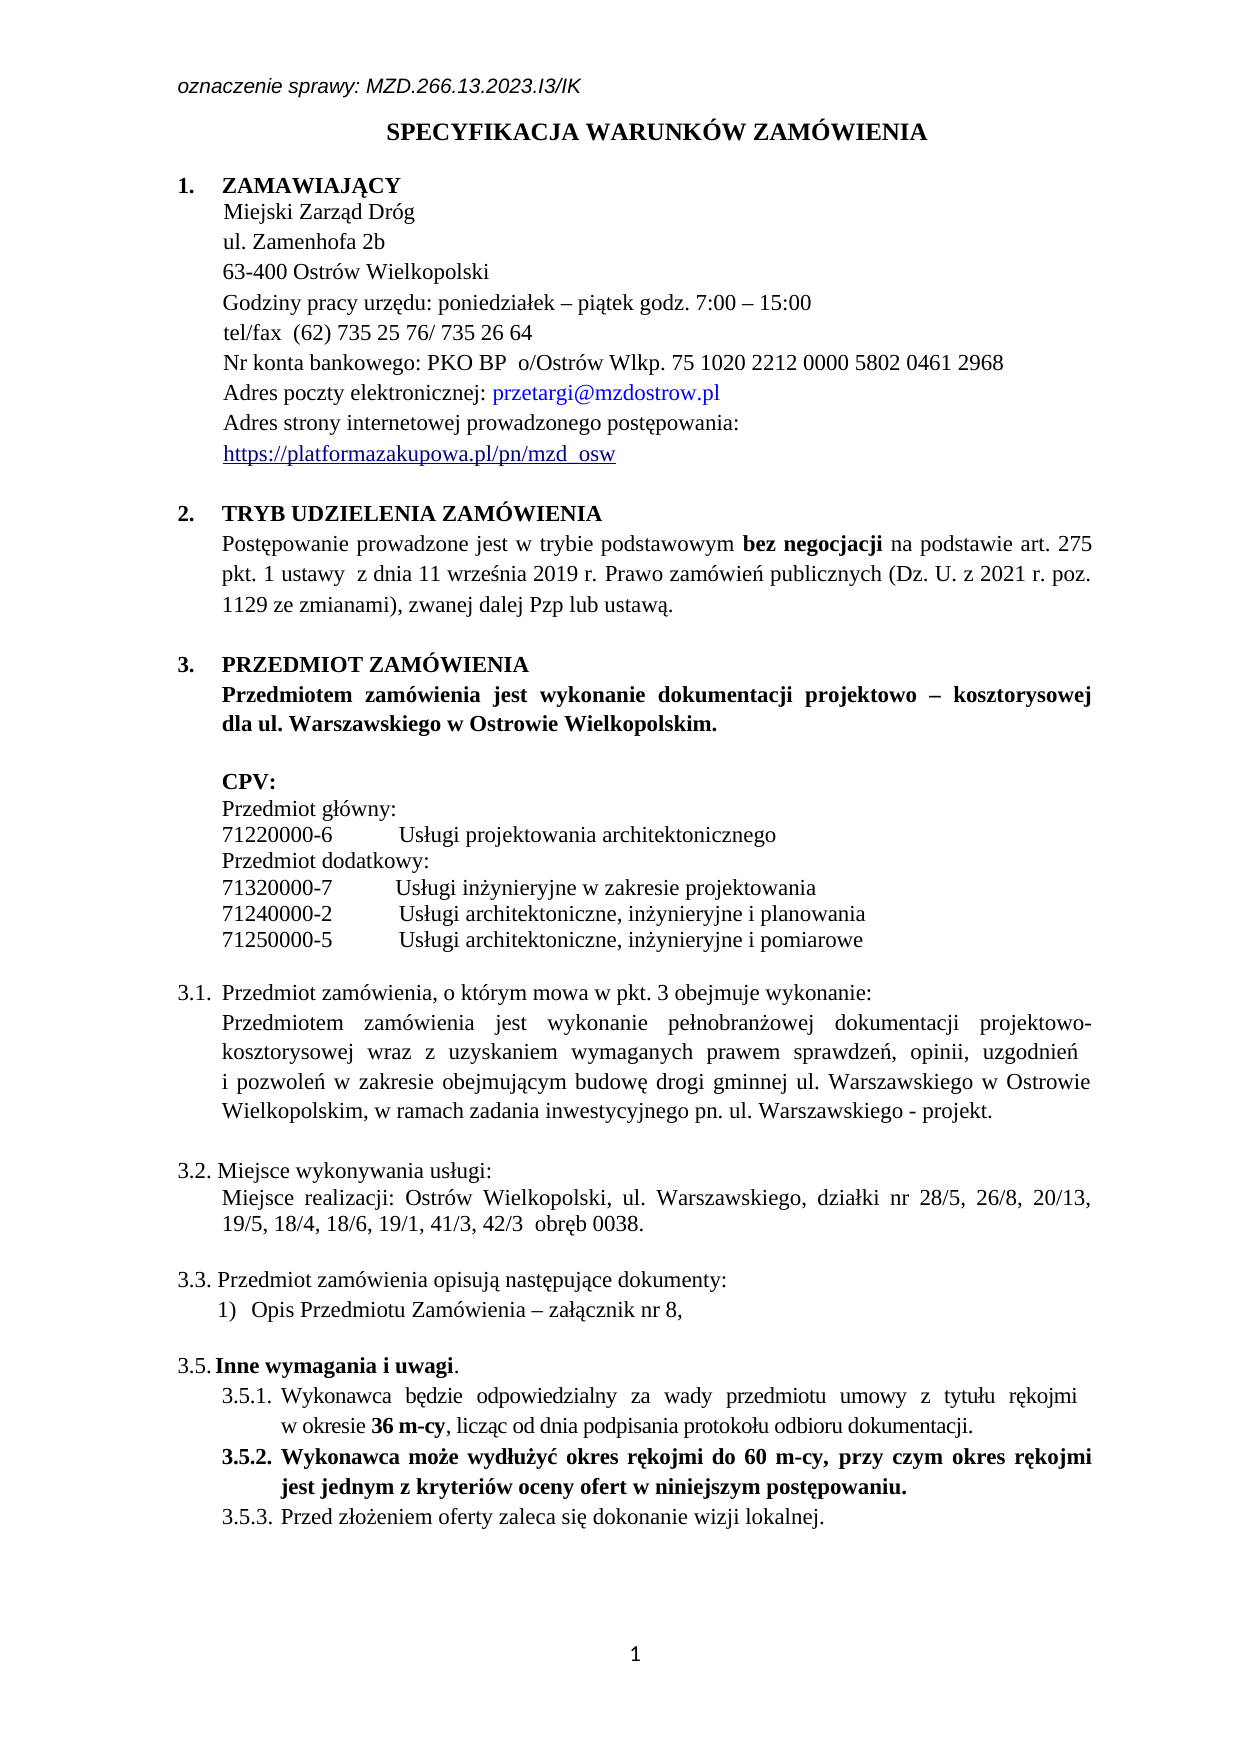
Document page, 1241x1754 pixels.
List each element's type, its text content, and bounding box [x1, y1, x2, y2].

text Przedmiot główny: [222, 795, 1092, 821]
text 71240000-2 Usługi architektoniczne, inżynieryjne i planowania [222, 900, 1092, 927]
text 1) Opis Przedmiotu Zamówienia – załącznik nr 8, [177, 1292, 1092, 1322]
list TRYB UDZIELENIA ZAMÓWIENIA [177, 500, 1092, 526]
list PRZEDMIOT ZAMÓWIENIA [177, 651, 1092, 677]
text Adres strony internetowej prowadzonego postępowania: [177, 409, 1092, 436]
text Miejski Zarząd Dróg [177, 198, 1092, 224]
text 3.1. Przedmiot zamówienia, o którym mowa w pkt. 3 obejmuje wykonanie: [177, 979, 1092, 1006]
text tel/fax (62) 735 25 76/ 735 26 64 [177, 319, 1092, 345]
text CPV: [222, 768, 1092, 795]
text 3.2. Miejsce wykonywania usługi: [177, 1153, 1092, 1184]
text 71320000-7 Usługi inżynieryjne w zakresie projektowania [222, 874, 1092, 900]
list Ostrów Wielkopolski [222, 258, 1092, 285]
text 3.3. Przedmiot zamówienia opisują następujące dokumenty: [177, 1263, 1092, 1292]
text 71220000-6 Usługi projektowania architektonicznego [222, 821, 1092, 847]
text 71250000-5 Usługi architektoniczne, inżynieryjne i pomiarowe [222, 927, 1092, 953]
list Wykonawca może wydłużyć okres rękojmi do 60 m-cy, przy czym okres rękojmi jest jednym z kryteriów oceny ofert w niniejszym postępowaniu. [222, 1443, 1092, 1499]
list ZAMAWIAJĄCY [177, 172, 1092, 198]
list Wykonawca będzie odpowiedzialny za wady przedmiotu umowy z tytułu rękojmi w okresie 36 m-cy, licząc od dnia podpisania protokołu odbioru dokumentacji. [222, 1382, 1092, 1439]
text Miejsce realizacji: Ostrów Wielkopolski, ul. Warszawskiego, działki nr 28/5, 26/8, 20/13, 19/5, 18/4, 18/6, 19/1, 41/3, 42/3 obręb 0038. [222, 1184, 1092, 1236]
text Nr konta bankowego: PKO BP o/Ostrów Wlkp. 75 1020 2212 0000 5802 0461 2968 [177, 349, 1092, 375]
text Przedmiotem zamówienia jest wykonanie pełnobranżowej dokumentacji projektowo-kosztorysowej wraz z uzyskaniem wymaganych prawem sprawdzeń, opinii, uzgodnień i pozwoleń w zakresie obejmującym budowę drogi gminnej ul. Warszawskiego w Ostrowie Wielkopolskim, w ramach zadania inwestycyjnego pn. ul. Warszawskiego - projekt. [222, 1006, 1092, 1124]
text SPECYFIKACJA WARUNKÓW ZAMÓWIENIA [177, 117, 1092, 145]
text https://platformazakupowa.pl/pn/mzd_osw [177, 440, 1092, 466]
text 3.5.3. Przed złożeniem oferty zaleca się dokonanie wizji lokalnej. [222, 1503, 1092, 1529]
text Przedmiotem zamówienia jest wykonanie dokumentacji projektowo – kosztorysowej dla ul. Warszawskiego w Ostrowie Wielkopolskim. [222, 681, 1092, 736]
text Postępowanie prowadzone jest w trybie podstawowym bez negocjacji na podstawie art. 275 pkt. 1 ustawy z dnia 11 września 2019 r. Prawo zamówień publicznych (Dz. U. z 2021 r. poz. 1129 ze zmianami), zwanej dalej Pzp lub ustawą. [222, 530, 1092, 617]
text Adres poczty elektronicznej: przetargi@mzdostrow.pl [177, 379, 1092, 406]
text Godziny pracy urzędu: poniedziałek – piątek godz. 7:00 – 15:00 [222, 289, 1092, 315]
text Przedmiot dodatkowy: [222, 847, 1092, 874]
list Inne wymagania i uwagi. [177, 1352, 1092, 1378]
text ul. Zamenhofa 2b [177, 228, 1092, 254]
